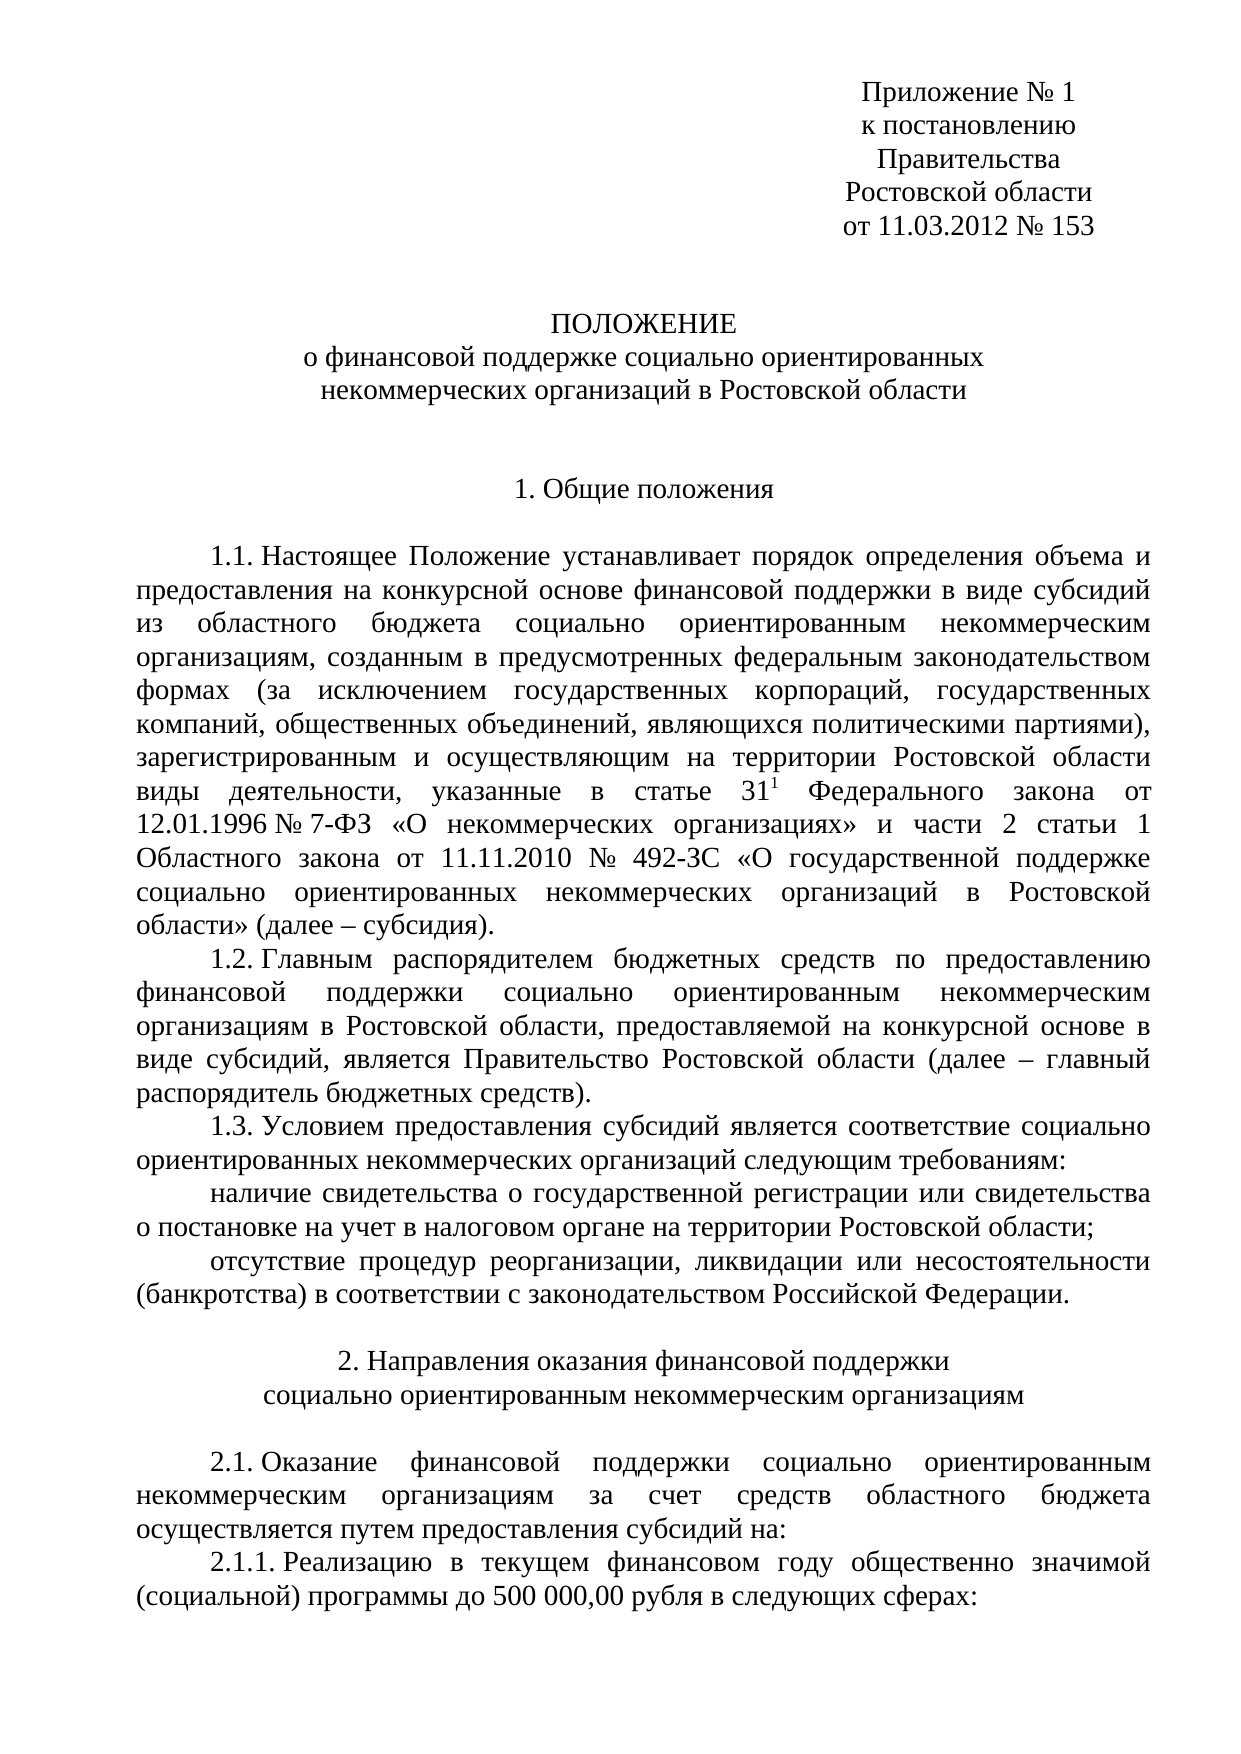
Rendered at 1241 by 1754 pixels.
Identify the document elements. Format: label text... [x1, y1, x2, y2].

text 1.1. Настоящее Положение устанавливает порядок определения объема и предоставления на конкурсной основе финансовой поддержки в виде субсидий из областного бюджета социально ориентированным некоммерческим организациям, созданным в предусмотренных федеральным законодательством формах (за исключением государственных корпораций, государственных компаний, общественных объединений, являющихся политическими партиями), зарегистрированным и осуществляющим на территории Ростовской области виды деятельности, указанные в статье 311 Федерального закона от 12.01.1996 № 7-ФЗ «О некоммерческих организациях» и части 2 статьи 1 Областного закона от 11.11.2010 № 492-ЗС «О государственной поддержке социально ориентированных некоммерческих организаций в Ростовской области» (далее – субсидия). [136, 538, 1152, 941]
title к постановлению [786, 107, 1152, 141]
text отсутствие процедур реорганизации, ликвидации или несостоятельности (банкротства) в соответствии с законодательством Российской Федерации. [136, 1243, 1152, 1310]
text о финансовой поддержке социально ориентированных [136, 340, 1152, 373]
text социально ориентированным некоммерческим организациям [136, 1377, 1152, 1410]
text 1.3. Условием предоставления субсидий является соответствие социально ориентированных некоммерческих организаций следующим требованиям: [136, 1108, 1152, 1176]
text 2. Направления оказания финансовой поддержки [136, 1343, 1152, 1377]
title Правительства [786, 141, 1152, 174]
text некоммерческих организаций в Ростовской области [136, 373, 1152, 406]
title ПОЛОЖЕНИЕ [136, 307, 1152, 340]
title от 11.03.2012 № 153 [786, 208, 1152, 242]
text 2.1. Оказание финансовой поддержки социально ориентированным некоммерческим организациям за счет средств областного бюджета осуществляется путем предоставления субсидий на: [136, 1444, 1152, 1544]
text 1.2. Главным распорядителем бюджетных средств по предоставлению финансовой поддержки социально ориентированным некоммерческим организациям в Ростовской области, предоставляемой на конкурсной основе в виде субсидий, является Правительство Ростовской области (далее – главный распорядитель бюджетных средств). [136, 941, 1152, 1108]
text Приложение № 1 [786, 74, 1152, 107]
text наличие свидетельства о государственной регистрации или свидетельства о постановке на учет в налоговом органе на территории Ростовской области; [136, 1176, 1152, 1243]
title Ростовской области [786, 174, 1152, 208]
text 1. Общие положения [136, 471, 1152, 505]
text 2.1.1. Реализацию в текущем финансовом году общественно значимой (социальной) программы до 500 000,00 рубля в следующих сферах: [136, 1544, 1152, 1612]
